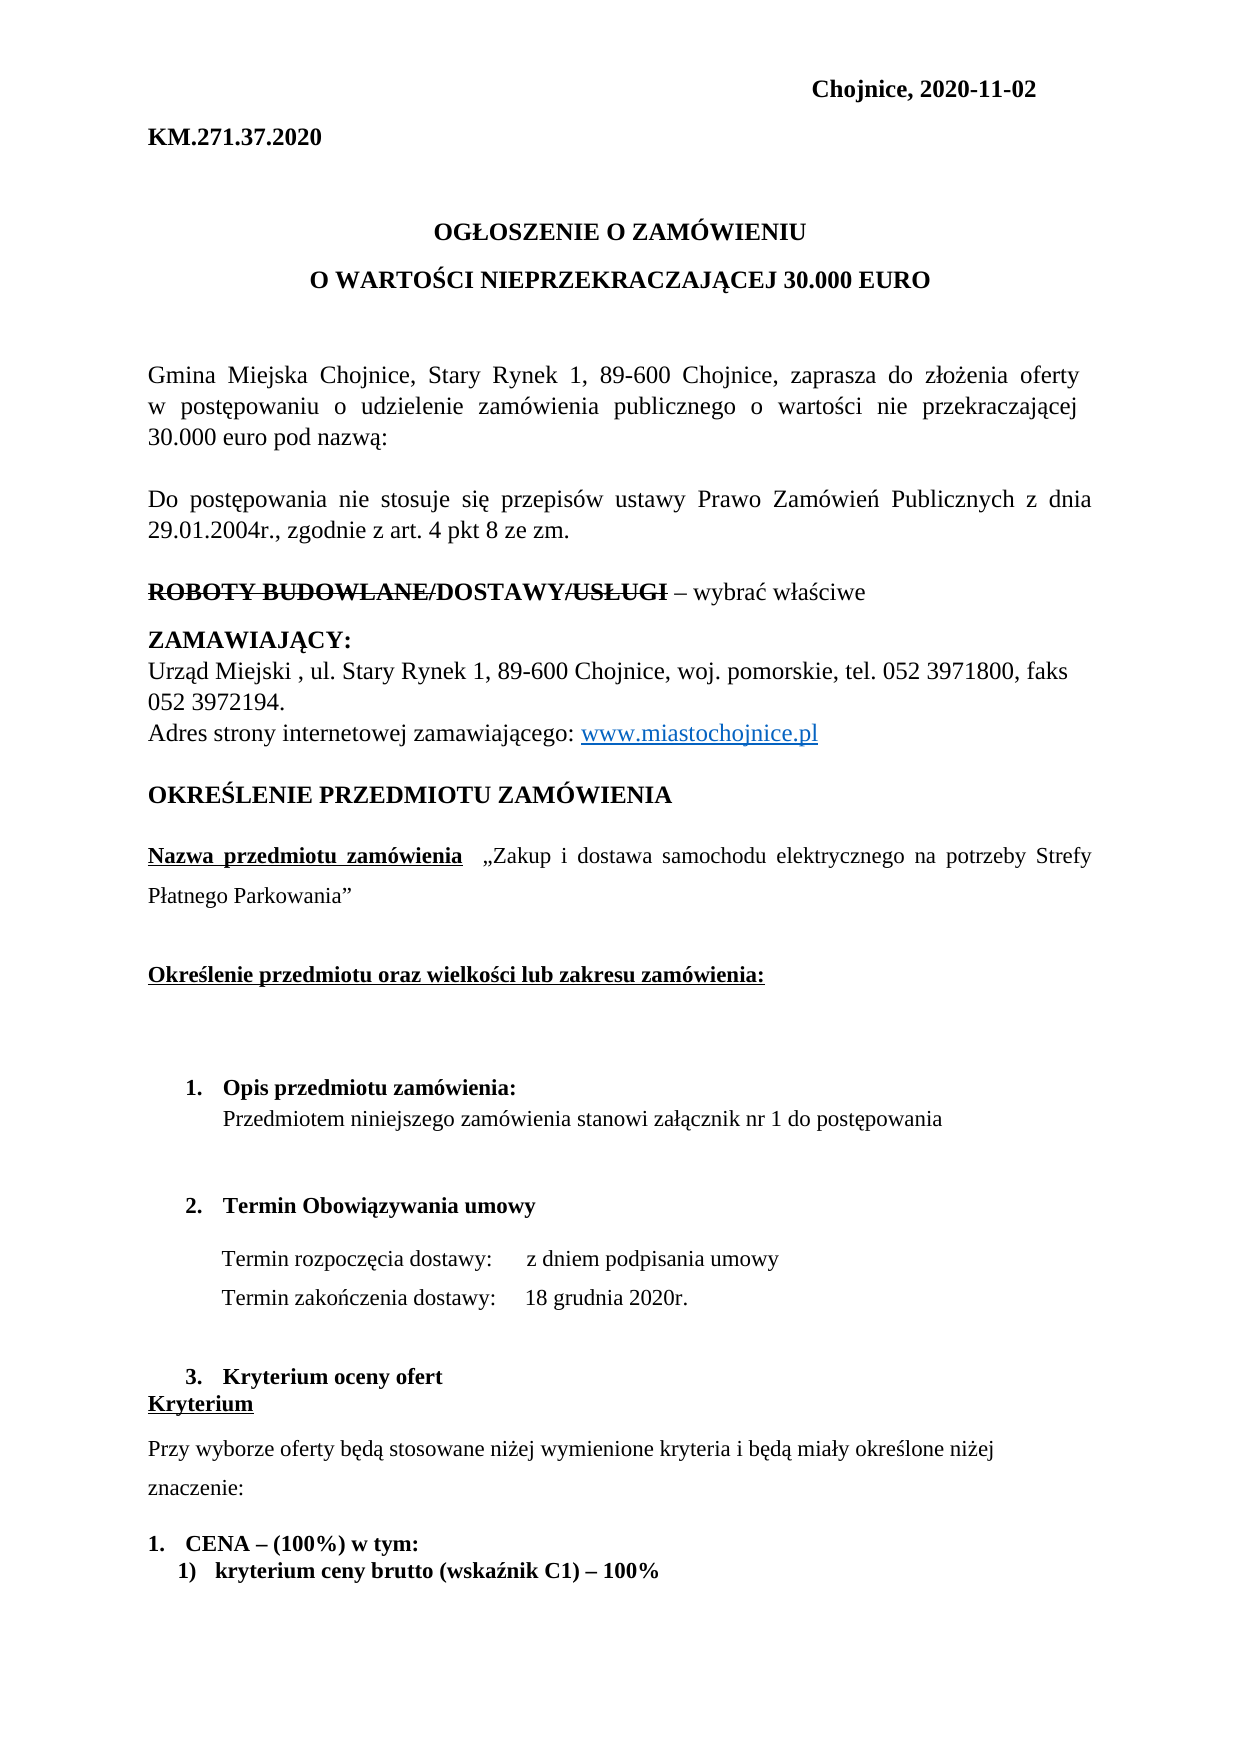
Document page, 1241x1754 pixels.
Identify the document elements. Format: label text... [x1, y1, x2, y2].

text KM.271.37.2020 [148, 122, 1093, 150]
text Gmina Miejska Chojnice, Stary Rynek 1, 89-600 Chojnice, zaprasza do złożenia oferty w postępowaniu o udzielenie zamówienia publicznego o wartości nie przekraczającej 30.000 euro pod nazwą: [148, 360, 1093, 451]
text Chojnice, 2020-11-02 [811, 74, 1093, 103]
text O WARTOŚCI NIEPRZEKRACZAJĄCEJ 30.000 EURO [148, 265, 1093, 293]
text Termin zakończenia dostawy: 18 grudnia 2020r. [221, 1284, 1093, 1311]
list Opis przedmiotu zamówienia: [185, 1074, 1093, 1101]
text ROBOTY BUDOWLANE/DOSTAWY/USŁUGI – wybrać właściwe [148, 577, 1093, 606]
text Adres strony internetowej zamawiającego: www.miastochojnice.pl [148, 718, 1093, 747]
text Przy wyborze oferty będą stosowane niżej wymienione kryteria i będą miały określone niżej znaczenie: [148, 1435, 1093, 1501]
text Urząd Miejski , ul. Stary Rynek 1, 89-600 Chojnice, woj. pomorskie, tel. 052 3971800, faks 052 3972194. [148, 656, 1093, 716]
list Kryterium oceny ofert [185, 1363, 1093, 1390]
list Termin Obowiązywania umowy [185, 1192, 1093, 1219]
text Termin rozpoczęcia dostawy: z dniem podpisania umowy [221, 1245, 1093, 1271]
list CENA – (100%) w tym: [148, 1531, 1093, 1557]
text Nazwa przedmiotu zamówienia „Zakup i dostawa samochodu elektrycznego na potrzeby Strefy Płatnego Parkowania” [148, 842, 1093, 908]
list kryterium ceny brutto (wskaźnik C1) – 100% [177, 1557, 1093, 1583]
text Do postępowania nie stosuje się przepisów ustawy Prawo Zamówień Publicznych z dnia 29.01.2004r., zgodnie z art. 4 pkt 8 ze zm. [148, 484, 1093, 544]
text Kryterium [148, 1390, 1093, 1416]
text Przedmiotem niniejszego zamówienia stanowi załącznik nr 1 do postępowania [223, 1105, 1093, 1131]
text ZAMAWIAJĄCY: [148, 625, 1093, 654]
text OGŁOSZENIE O ZAMÓWIENIU [148, 217, 1093, 246]
text OKREŚLENIE PRZEDMIOTU ZAMÓWIENIA [148, 780, 1093, 809]
text Określenie przedmiotu oraz wielkości lub zakresu zamówienia: [148, 961, 1093, 987]
